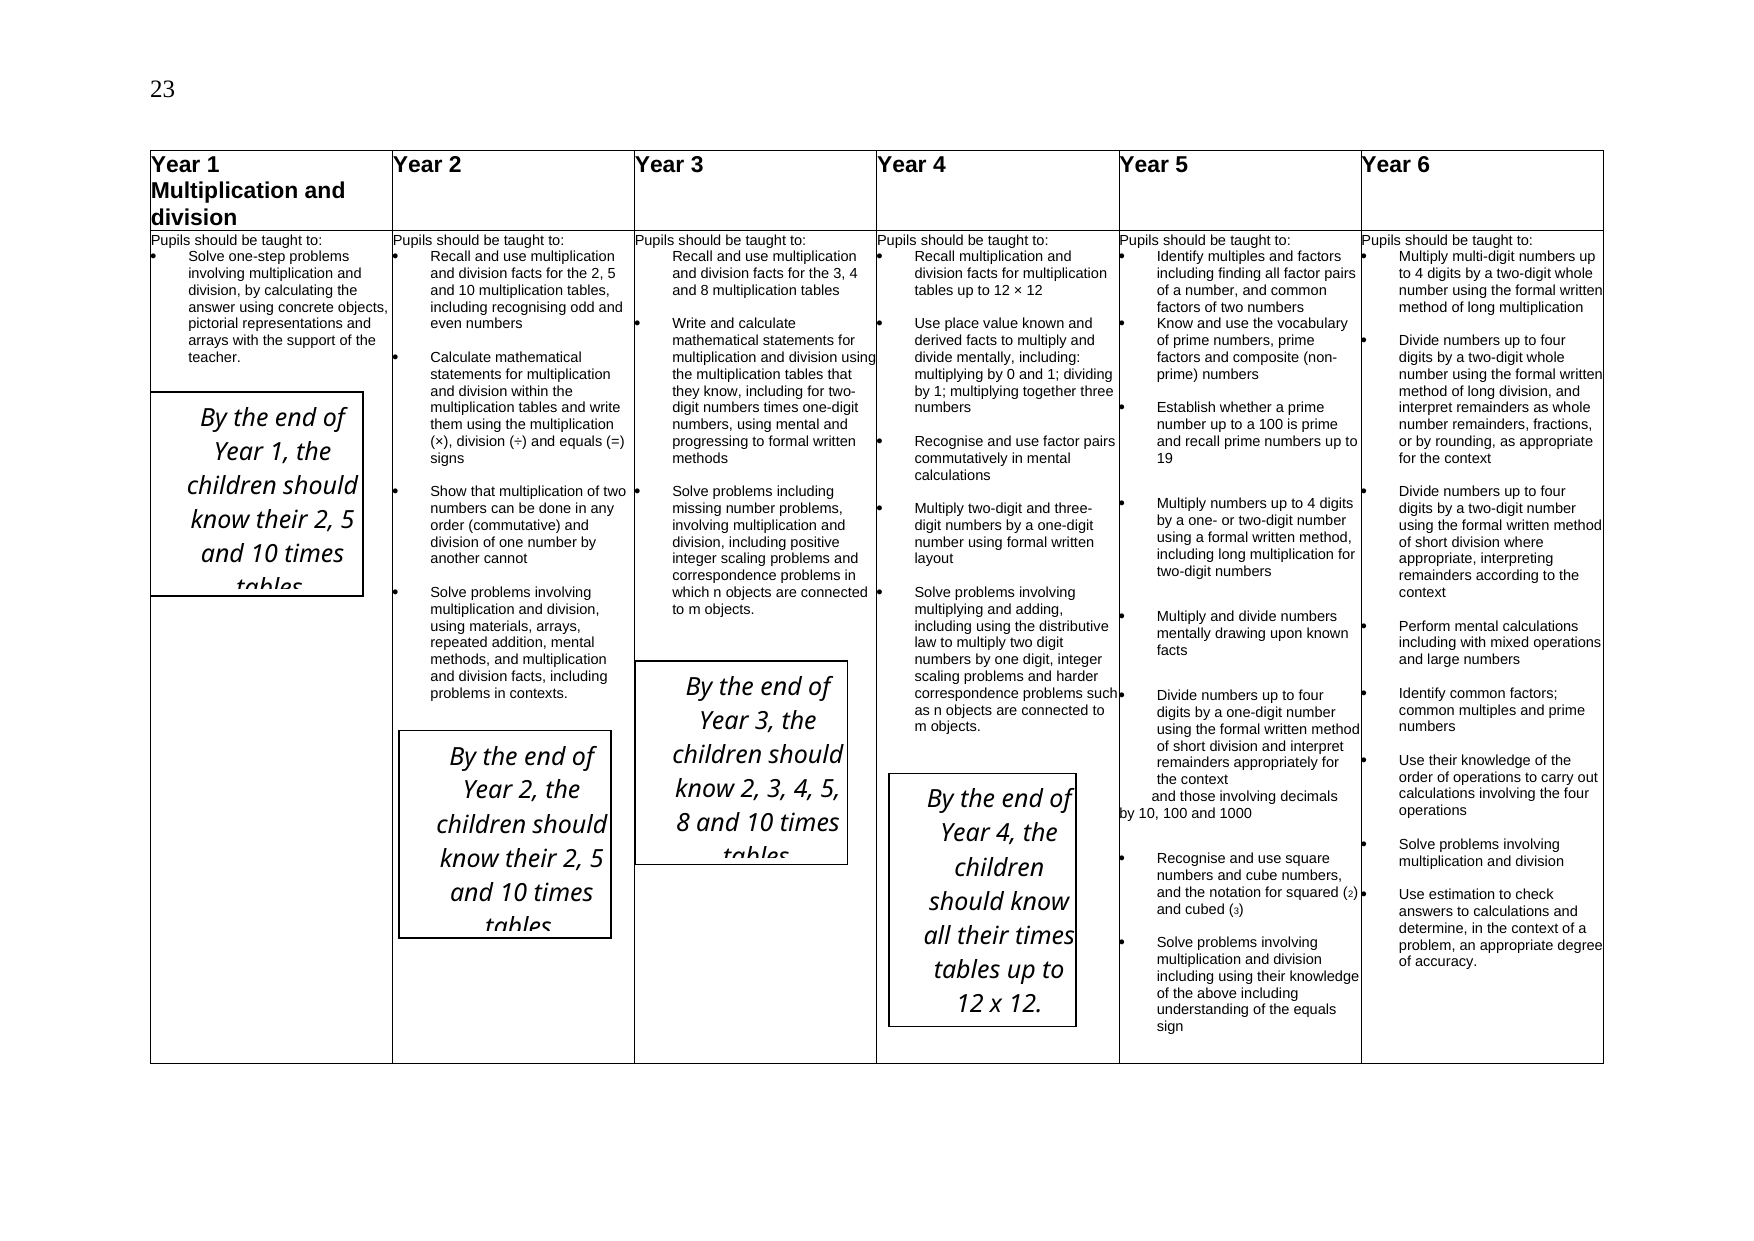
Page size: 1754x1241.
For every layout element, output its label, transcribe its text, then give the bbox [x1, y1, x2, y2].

table_header Year 1 Multiplication and division [151, 151, 392, 230]
table_cell Pupils should be taught to: Solve one-step problems involving multiplication and division, by calculating the answer using concrete objects, pictorial representations and arrays with the support of the teacher. [151, 231, 392, 1063]
table_header Year 6 [1362, 151, 1603, 230]
table_header Year 4 [877, 151, 1119, 230]
table_header Year 2 [393, 151, 634, 230]
table_cell Pupils should be taught to: Recall multiplication and division facts for multiplication tables up to 12 × 12 Use place value known and derived facts to multiply and divide mentally, including: multiplying by 0 and 1; dividing by 1; multiplying together three numbers Recognise and use factor pairs commutatively in mental calculations Multiply two-digit and three-digit numbers by a one-digit number using formal written layout Solve problems involving multiplying and adding, including using the distributive law to multiply two digit numbers by one digit, integer scaling problems and harder correspondence problems such as n objects are connected to m objects. [877, 231, 1119, 1063]
table_header Year 5 [1120, 151, 1361, 230]
table_cell Pupils should be taught to: Multiply multi-digit numbers up to 4 digits by a two-digit whole number using the formal written method of long multiplication Divide numbers up to four digits by a two-digit whole number using the formal written method of long division, and interpret remainders as whole number remainders, fractions, or by rounding, as appropriate for the context Divide numbers up to four digits by a two-digit number using the formal written method of short division where appropriate, interpreting remainders according to the context Perform mental calculations including with mixed operations and large numbers Identify common factors; common multiples and prime numbers Use their knowledge of the order of operations to carry out calculations involving the four operations Solve problems involving multiplication and division Use estimation to check answers to calculations and determine, in the context of a problem, an appropriate degree of accuracy. [1362, 231, 1603, 1063]
table_header Year 3 [635, 151, 876, 230]
table_cell Pupils should be taught to: Identify multiples and factors including finding all factor pairs of a number, and common factors of two numbers Know and use the vocabulary of prime numbers, prime factors and composite (non-prime) numbers Establish whether a prime number up to a 100 is prime and recall prime numbers up to 19 Multiply numbers up to 4 digits by a one- or two-digit number using a formal written method, including long multiplication for two-digit numbers Multiply and divide numbers mentally drawing upon known facts Divide numbers up to four digits by a one-digit number using the formal written method of short division and interpret remainders appropriately for the context and those involving decimals by 10, 100 and 1000 Recognise and use square numbers and cube numbers, and the notation for squared (2) and cubed (3) Solve problems involving multiplication and division including using their knowledge of the above including understanding of the equals sign [1120, 231, 1361, 1063]
table_cell Pupils should be taught to: Recall and use multiplication and division facts for the 2, 5 and 10 multiplication tables, including recognising odd and even numbers Calculate mathematical statements for multiplication and division within the multiplication tables and write them using the multiplication (×), division (÷) and equals (=) signs Show that multiplication of two numbers can be done in any order (commutative) and division of one number by another cannot Solve problems involving multiplication and division, using materials, arrays, repeated addition, mental methods, and multiplication and division facts, including problems in contexts. [393, 231, 634, 1063]
table_cell Pupils should be taught to: Recall and use multiplication and division facts for the 3, 4 and 8 multiplication tables Write and calculate mathematical statements for multiplication and division using the multiplication tables that they know, including for two-digit numbers times one-digit numbers, using mental and progressing to formal written methods Solve problems including missing number problems, involving multiplication and division, including positive integer scaling problems and correspondence problems in which n objects are connected to m objects. [635, 231, 876, 1063]
